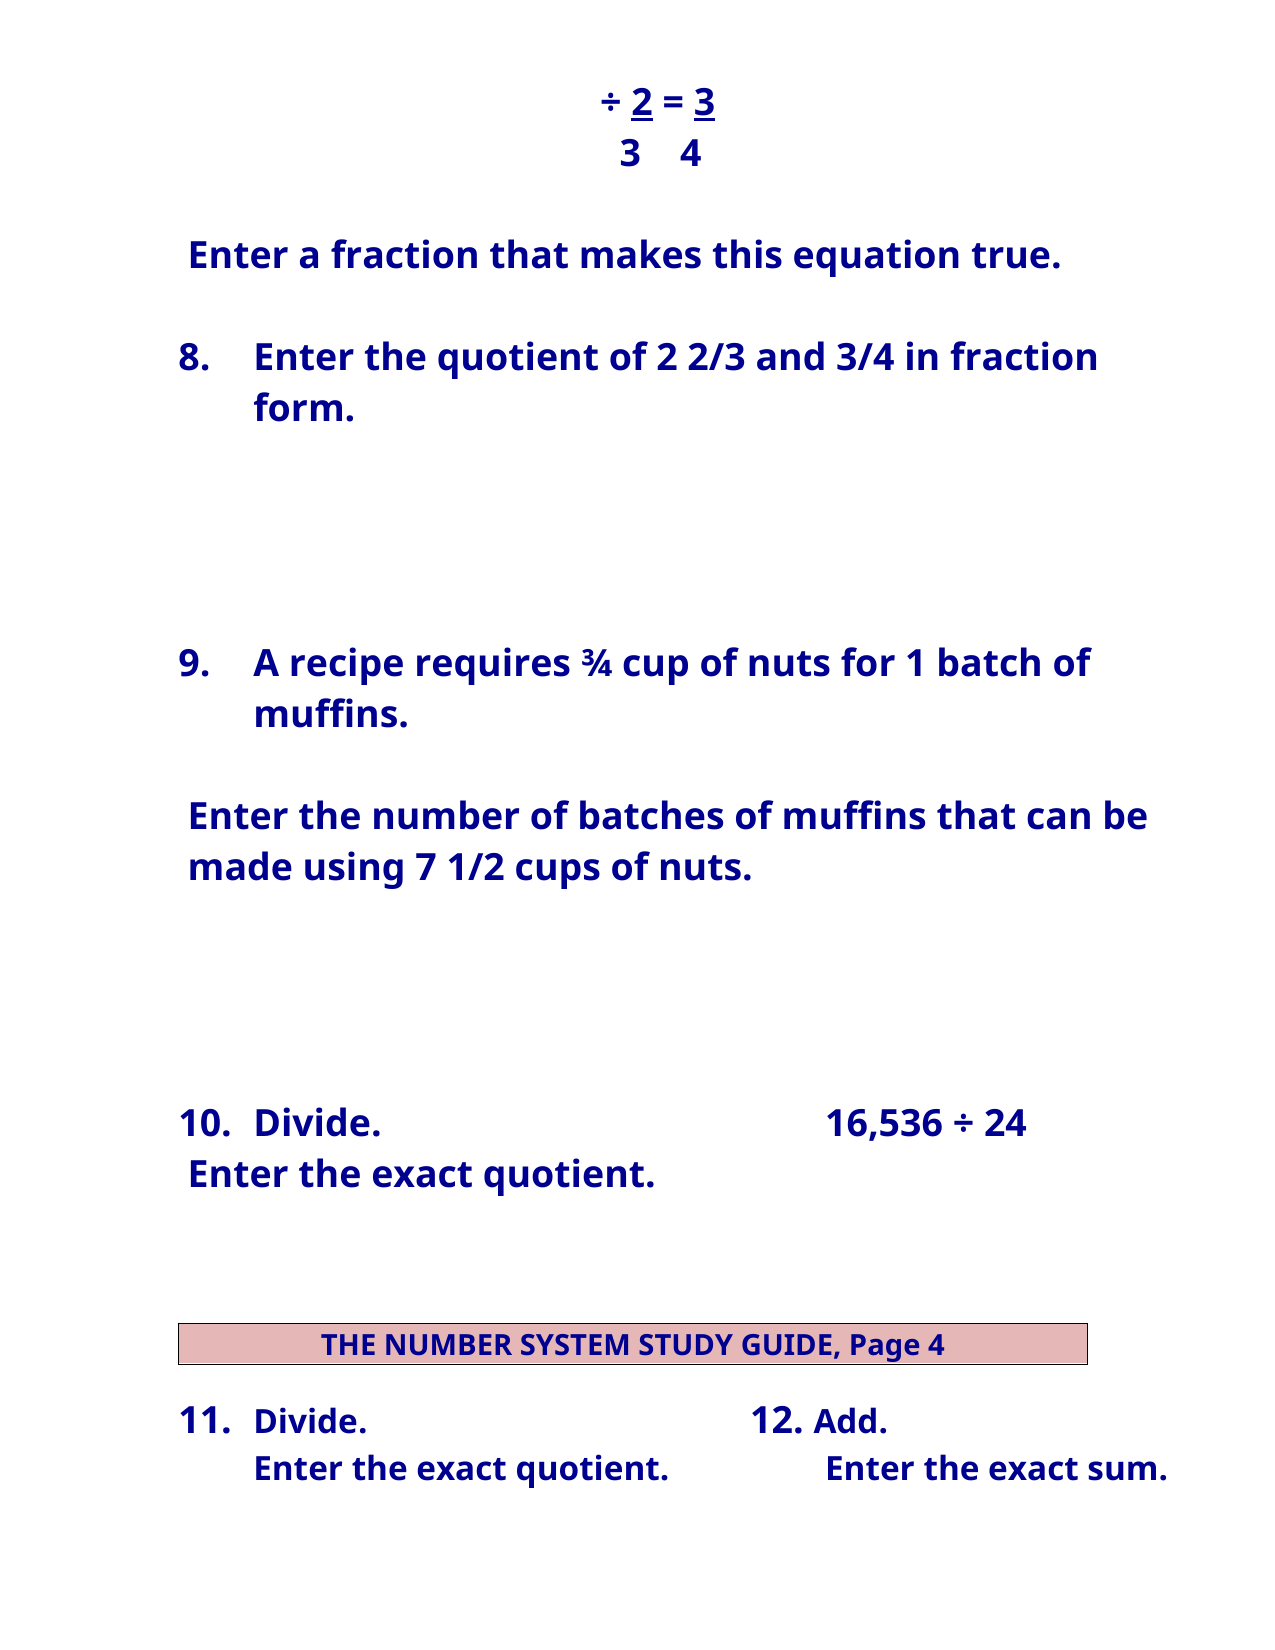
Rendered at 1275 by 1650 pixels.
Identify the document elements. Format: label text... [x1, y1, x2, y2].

list Divide. 12. Add. [178, 1393, 1200, 1444]
list Enter the number of batches of muffins that can be made using 7 1/2 cups of nuts. [187, 789, 1200, 892]
list Enter the exact quotient. [187, 1147, 1200, 1198]
text Enter a fraction that makes this equation true. [75, 228, 1200, 279]
table_header THE NUMBER SYSTEM STUDY GUIDE, Page 4 [179, 1324, 1087, 1363]
list ÷ 2 = 3 [600, 75, 1200, 126]
list A recipe requires ¾ cup of nuts for 1 batch of muffins. [178, 636, 1200, 738]
list Divide. 16,536 ÷ 24 [178, 1096, 1200, 1147]
list Enter the quotient of 2 2/3 and 3/4 in fraction form. [178, 330, 1200, 432]
list 3 4 [600, 126, 1200, 177]
list Enter the exact quotient. Enter the exact sum. [253, 1444, 1200, 1490]
